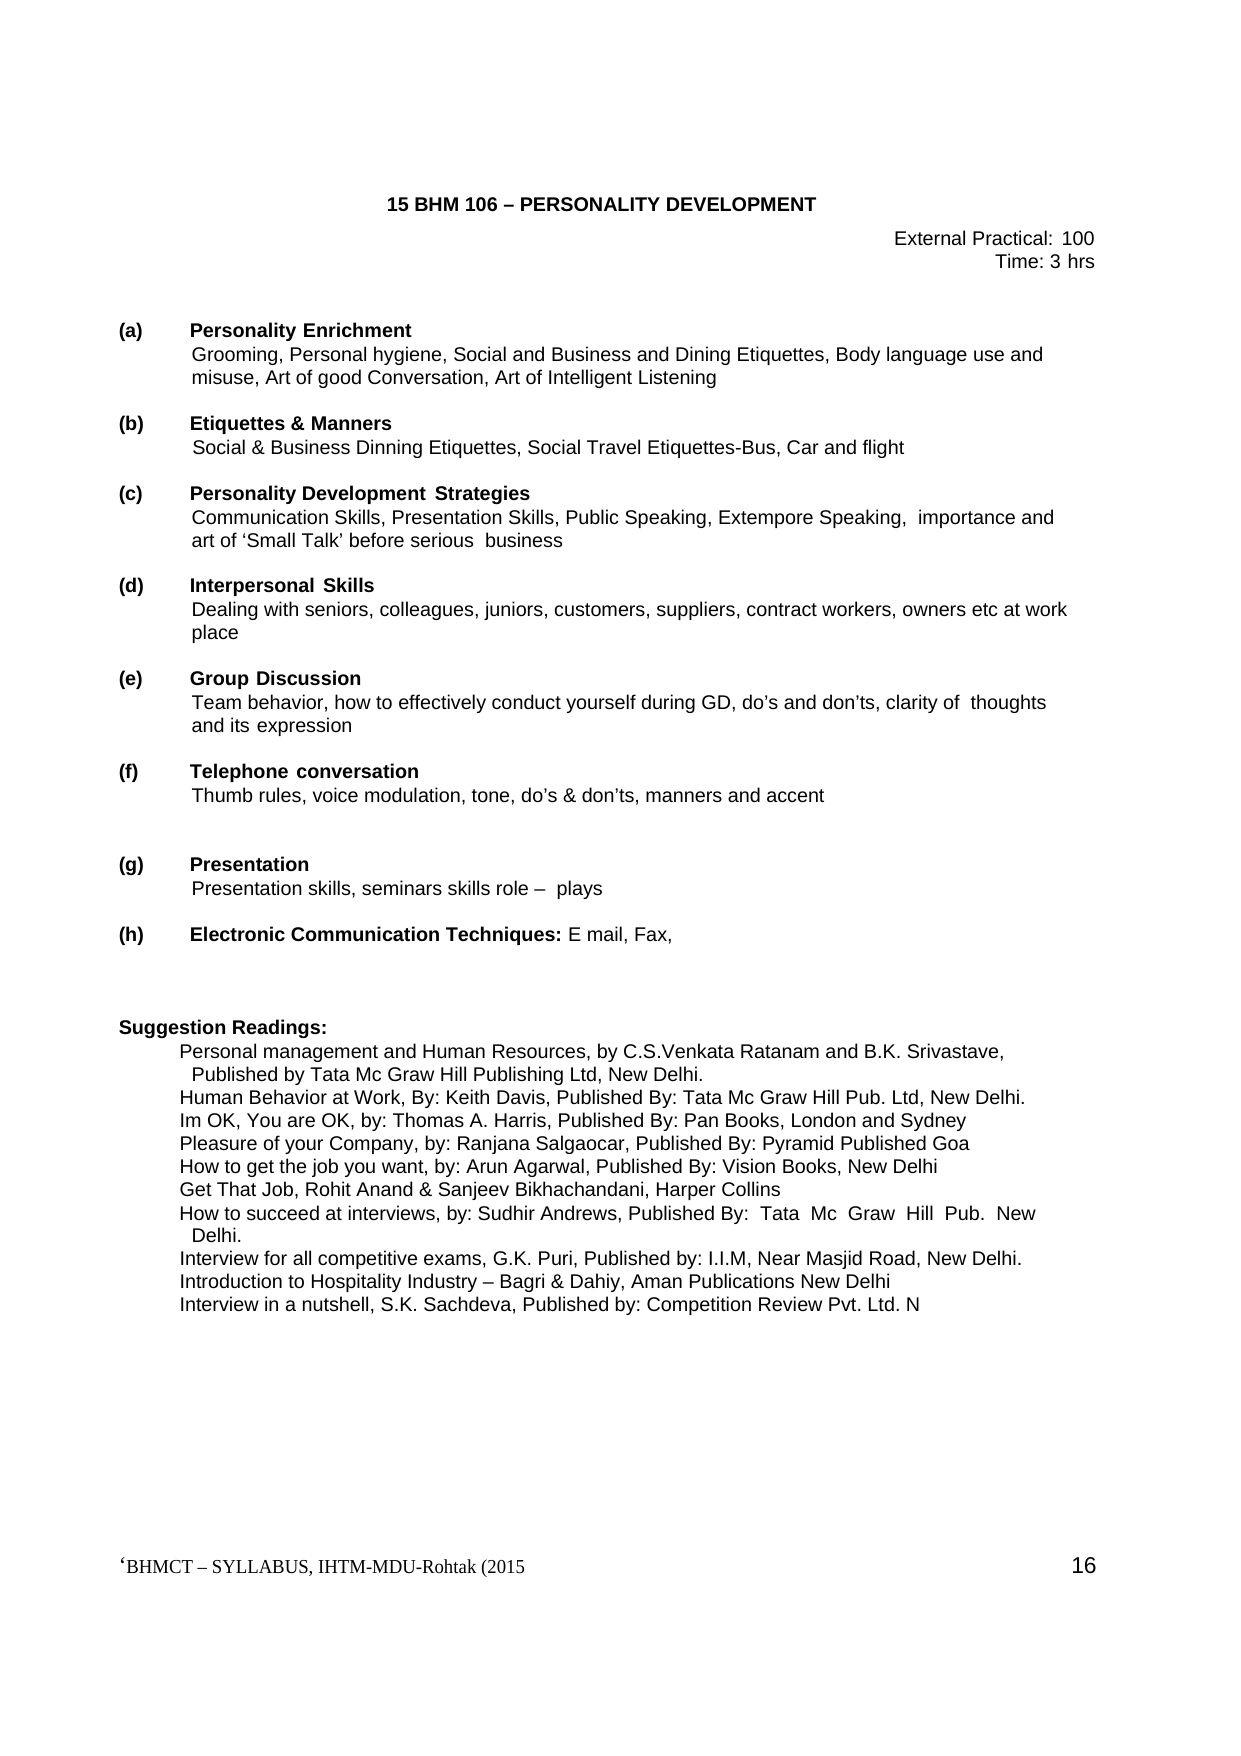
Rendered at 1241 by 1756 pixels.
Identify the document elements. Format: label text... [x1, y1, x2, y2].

text Presentation skills, seminars skills role – plays [191, 877, 1119, 899]
subtitle Etiquettes & Manners [118, 412, 1119, 434]
text Time: 3 hrs [829, 250, 1095, 273]
subtitle Personality Development Strategies [118, 482, 1119, 504]
text Dealing with seniors, colleagues, juniors, customers, suppliers, contract workers, owners etc at work place [191, 598, 1089, 644]
text Interview for all competitive exams, G.K. Puri, Published by: I.I.M, Near Masjid Road, New Delhi. Introduction to Hospitality Industry – Bagri & Dahiy, Aman Publications New Delhi [179, 1247, 1119, 1293]
subtitle Personality Enrichment [118, 319, 1119, 342]
subtitle Suggestion Readings: [118, 1016, 1119, 1038]
text Communication Skills, Presentation Skills, Public Speaking, Extempore Speaking, importance and art of ‘Small Talk’ before serious business [191, 506, 1063, 551]
subtitle 15 BHM 106 – PERSONALITY DEVELOPMENT [387, 193, 825, 216]
subtitle Interpersonal Skills [118, 574, 1119, 597]
list Electronic Communication Techniques: E mail, Fax, [118, 923, 1119, 945]
text Personal management and Human Resources, by C.S.Venkata Ratanam and B.K. Srivastave, Published by Tata Mc Graw Hill Publishing Ltd, New Delhi. [179, 1040, 1089, 1085]
text Social & Business Dinning Etiquettes, Social Travel Etiquettes-Bus, Car and flight [192, 436, 1119, 459]
text Grooming, Personal hygiene, Social and Business and Dining Etiquettes, Body language use and misuse, Art of good Conversation, Art of Intelligent Listening [191, 343, 1089, 389]
text How to succeed at interviews, by: Sudhir Andrews, Published By: Tata Mc Graw Hill Pub. New Delhi. [179, 1201, 1063, 1247]
text External Practical: 100 [829, 227, 1094, 250]
text Human Behavior at Work, By: Keith Davis, Published By: Tata Mc Graw Hill Pub. Ltd, New Delhi. Im OK, You are OK, by: Thomas A. Harris, Published By: Pan Books, London and Sydney Pleasure of your Company, by: Ranjana Salgaocar, Published By: Pyramid Published Goa [179, 1086, 1044, 1154]
subtitle Presentation [118, 853, 1119, 875]
text Team behavior, how to effectively conduct yourself during GD, do’s and don’ts, clarity of thoughts and its expression [191, 691, 1063, 737]
text Thumb rules, voice modulation, tone, do’s & don’ts, manners and accent [191, 784, 1119, 806]
subtitle Group Discussion [118, 667, 1119, 689]
text How to get the job you want, by: Arun Agarwal, Published By: Vision Books, New Delhi Get That Job, Rohit Anand & Sanjeev Bikhachandani, Harper Collins [179, 1155, 946, 1201]
text Interview in a nutshell, S.K. Sachdeva, Published by: Competition Review Pvt. Ltd. N [179, 1293, 1119, 1316]
subtitle Telephone conversation [118, 759, 1119, 782]
